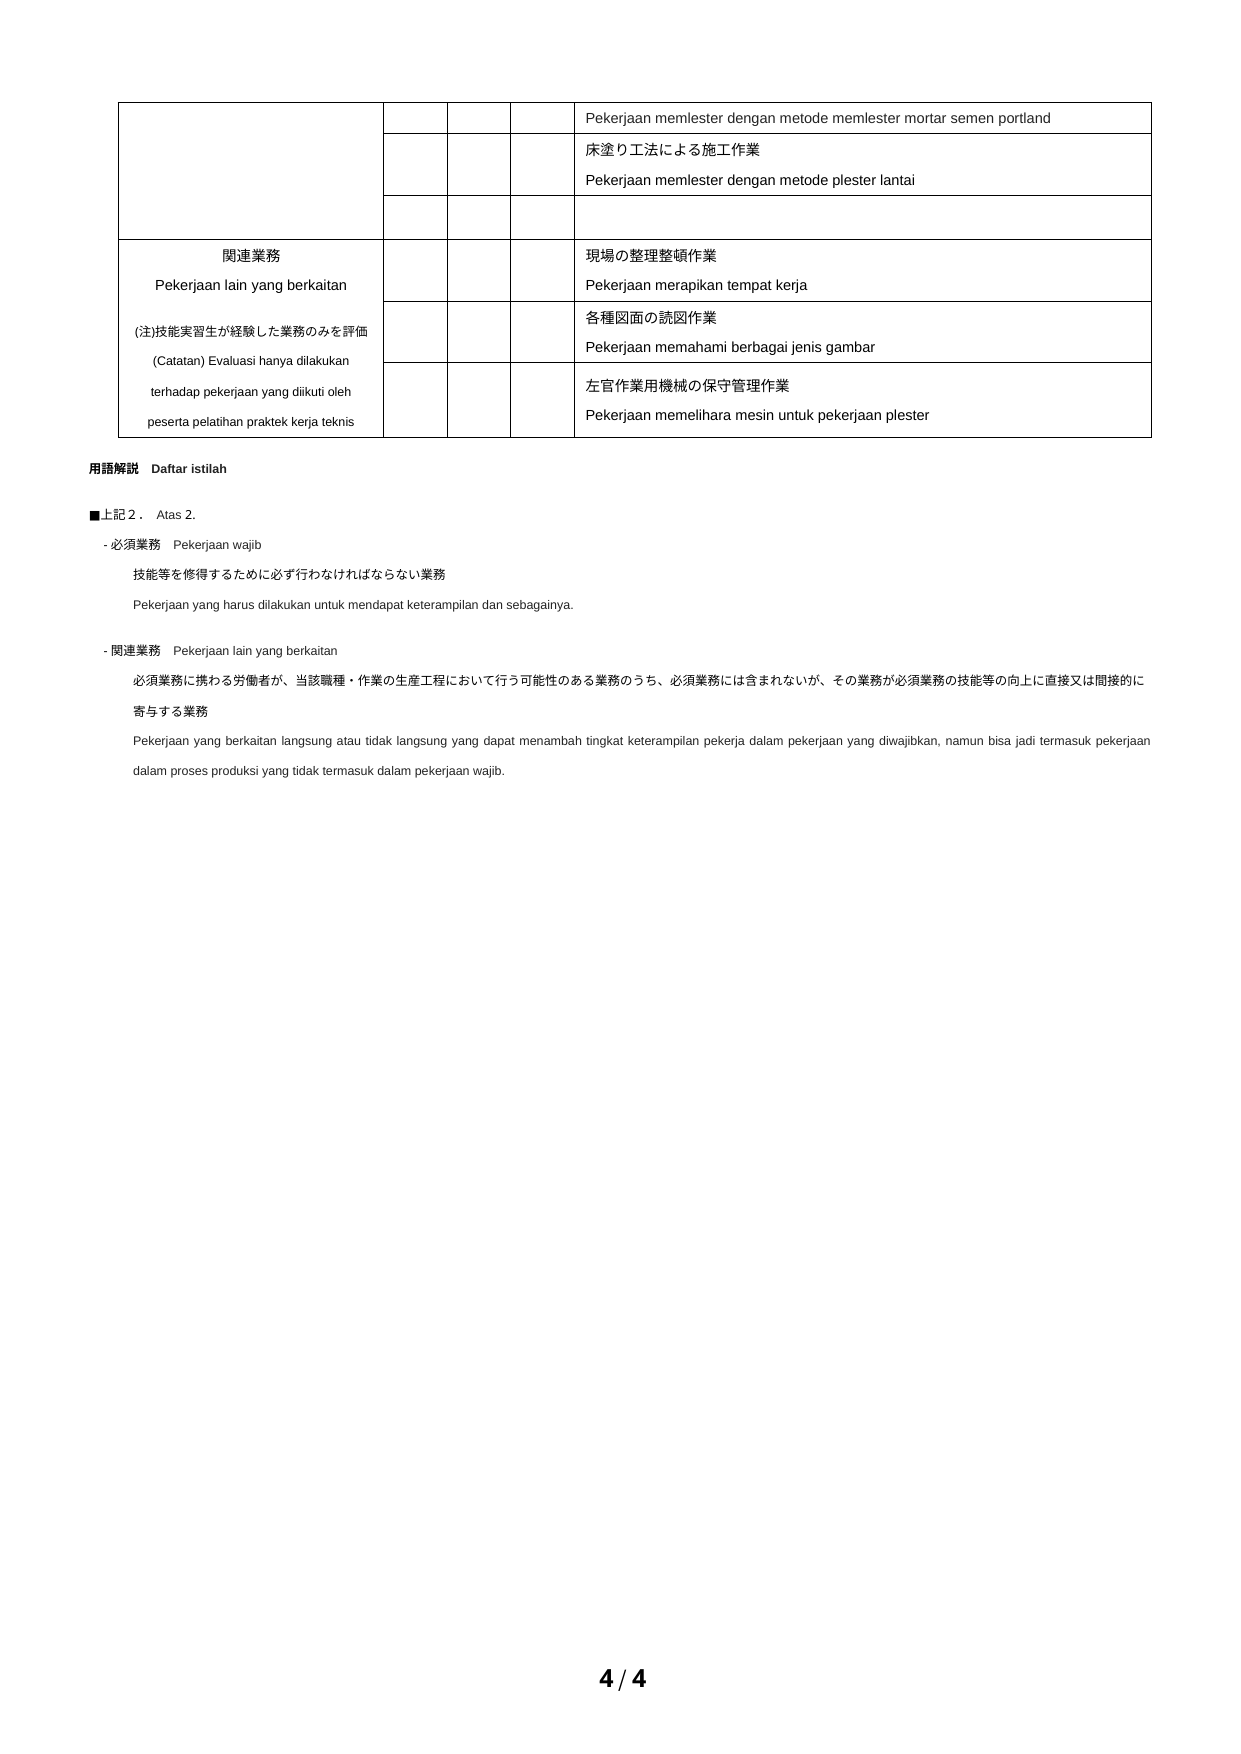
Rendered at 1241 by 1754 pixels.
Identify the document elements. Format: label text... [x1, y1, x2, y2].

table_cell [511, 302, 574, 362]
table_cell [448, 103, 510, 133]
table_cell [511, 103, 574, 133]
text - 必須業務 Pekerjaan wajib [103, 529, 1152, 559]
table_cell 床塗り工法による施工作業 Pekerjaan memlester dengan metode plester lantai [575, 134, 1151, 195]
text 必須業務に携わる労働者が、当該職種・作業の生産工程において行う可能性のある業務のうち、必須業務には含まれないが、その業務が必須業務の技能等の向上に直接又は間接的に寄与する業務 [133, 665, 1152, 726]
table_cell [448, 240, 510, 301]
table_cell [384, 302, 447, 362]
table_cell [384, 240, 447, 301]
table_cell [384, 134, 447, 195]
table_cell [384, 363, 447, 437]
table_cell 各種図面の読図作業 Pekerjaan memahami berbagai jenis gambarPekerjaan memahami berbagai jenis gambar Pekerjaan mengelola kebun palawija yang tumbuh sepanjang tahun [575, 302, 1151, 362]
text 技能等を修得するために必ず行わなければならない業務 [133, 559, 1152, 589]
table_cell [575, 103, 1151, 133]
text - 関連業務 Pekerjaan lain yang berkaitan [103, 635, 1152, 665]
table_cell [448, 363, 510, 437]
table_cell 左官作業用機械の保守管理作業 Pekerjaan memelihara mesin untuk pekerjaan plester [575, 363, 1151, 437]
table_cell [511, 134, 574, 195]
text Pekerjaan yang harus dilakukan untuk mendapat keterampilan dan sebagainya. [133, 589, 1152, 620]
table_cell [511, 196, 574, 239]
table_cell [448, 196, 510, 239]
table_cell [448, 302, 510, 362]
table_cell [575, 196, 1151, 239]
text 用語解説 Daftar istilah [89, 453, 1152, 483]
table_cell [384, 103, 447, 133]
table_cell [511, 363, 574, 437]
text Pekerjaan yang berkaitan langsung atau tidak langsung yang dapat menambah tingkat keterampilan pekerja dalam pekerjaan yang diwajibkan, namun bisa jadi termasuk pekerjaan dalam proses produksi yang tidak termasuk dalam pekerjaan wajib. [133, 726, 1152, 786]
table_cell [448, 134, 510, 195]
text ■上記２． Atas 2. [89, 498, 1152, 529]
table_cell [384, 196, 447, 239]
table_cell [511, 240, 574, 301]
table_cell 現場の整理整頓作業 Pekerjaan merapikan tempat kerja [575, 240, 1151, 301]
table_cell 関連業務 Pekerjaan lain yang berkaitan (注)技能実習生が経験した業務のみを評価 (Catatan) Evaluasi hanya dilakukan terhadap pekerjaan yang diikuti oleh peserta pelatihan praktek kerja teknis [119, 240, 383, 437]
